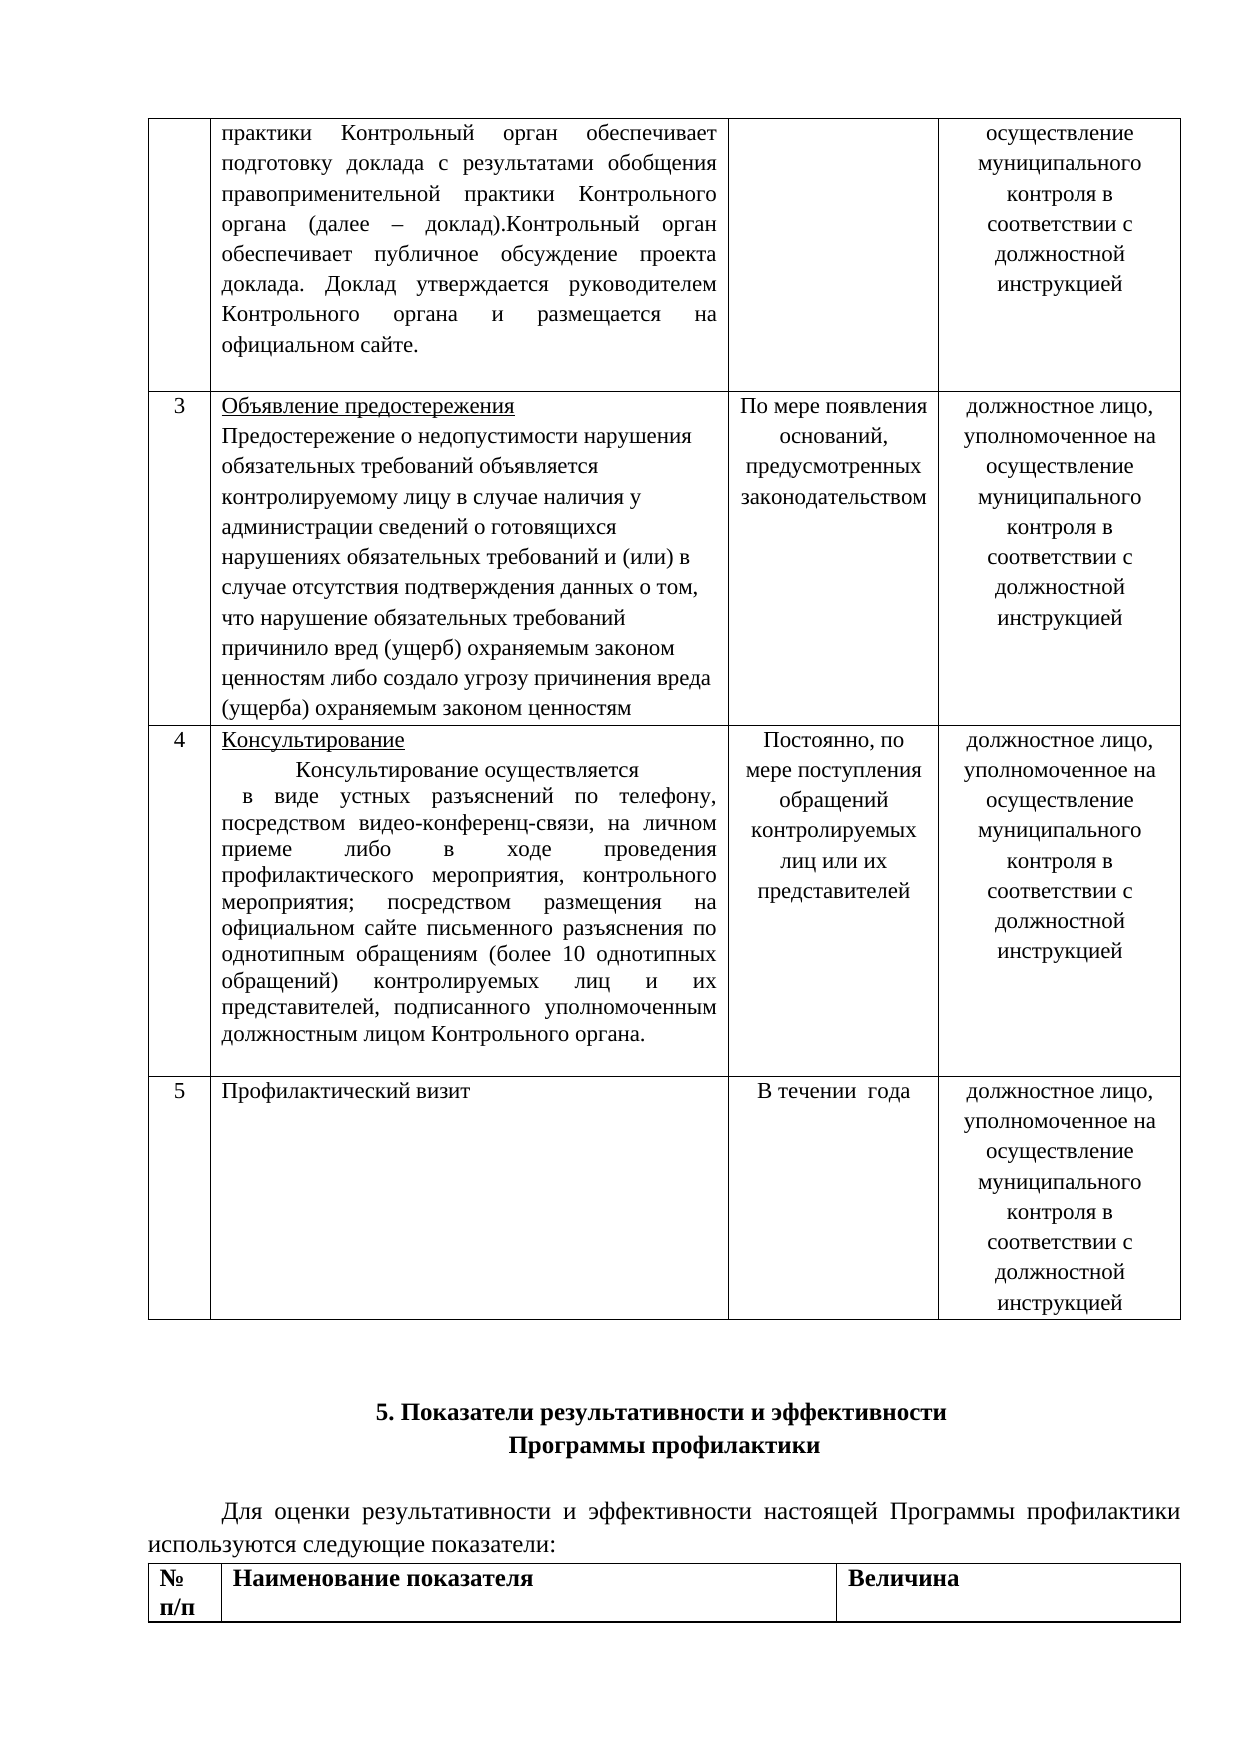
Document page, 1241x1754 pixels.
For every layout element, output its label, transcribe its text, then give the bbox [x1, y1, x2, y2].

table_cell должностное лицо, уполномоченное на осуществление муниципального контроля в соответствии с должностной инструкцией [939, 1077, 1180, 1319]
table_cell Профилактический визит [211, 1077, 728, 1319]
table_cell Консультирование Консультирование осуществляется в виде устных разъяснений по телефону, посредством видео-конференц-связи, на личном приеме либо в ходе проведения профилактического мероприятия, контрольного мероприятия; посредством размещения на официальном сайте письменного разъяснения по однотипным обращениям (более 10 однотипных обращений) контролируемых лиц и их представителей, подписанного уполномоченным должностным лицом Контрольного органа. [211, 726, 728, 1076]
table_cell должностное лицо, уполномоченное на осуществление муниципального контроля в соответствии с должностной инструкцией [939, 392, 1180, 725]
table_cell 5 [149, 1077, 210, 1319]
table_cell 4 [149, 726, 210, 1076]
table_cell 3 [149, 392, 210, 725]
table_cell По мере появления оснований, предусмотренных законодательством [729, 392, 938, 725]
table_cell 2 [149, 119, 210, 391]
table_cell Объявление предостережения Предостережение о недопустимости нарушения обязательных требований объявляется контролируемому лицу в случае наличия у администрации сведений о готовящихся нарушениях обязательных требований и (или) в случае отсутствия подтверждения данных о том, что нарушение обязательных требований причинило вред (ущерб) охраняемым законом ценностям либо создало угрозу причинения вреда (ущерба) охраняемым законом ценностям [211, 392, 728, 725]
table_cell должностное лицо, уполномоченное на осуществление муниципального контроля в соответствии с должностной инструкцией [939, 726, 1180, 1076]
text Для оценки результативности и эффективности настоящей Программы профилактики используются следующие показатели: [148, 1496, 1181, 1558]
table_header Величина [837, 1564, 1180, 1621]
text 5. Показатели результативности и эффективности Программы профилактики [148, 1397, 1181, 1459]
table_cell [211, 119, 728, 391]
table_cell В течении года [729, 1077, 938, 1319]
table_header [222, 1564, 836, 1621]
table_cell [939, 119, 1180, 391]
table_header № п/п [149, 1564, 221, 1621]
table_cell Постоянно, по мере поступления обращений контролируемых лиц или их представителей [729, 726, 938, 1076]
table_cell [729, 119, 938, 391]
